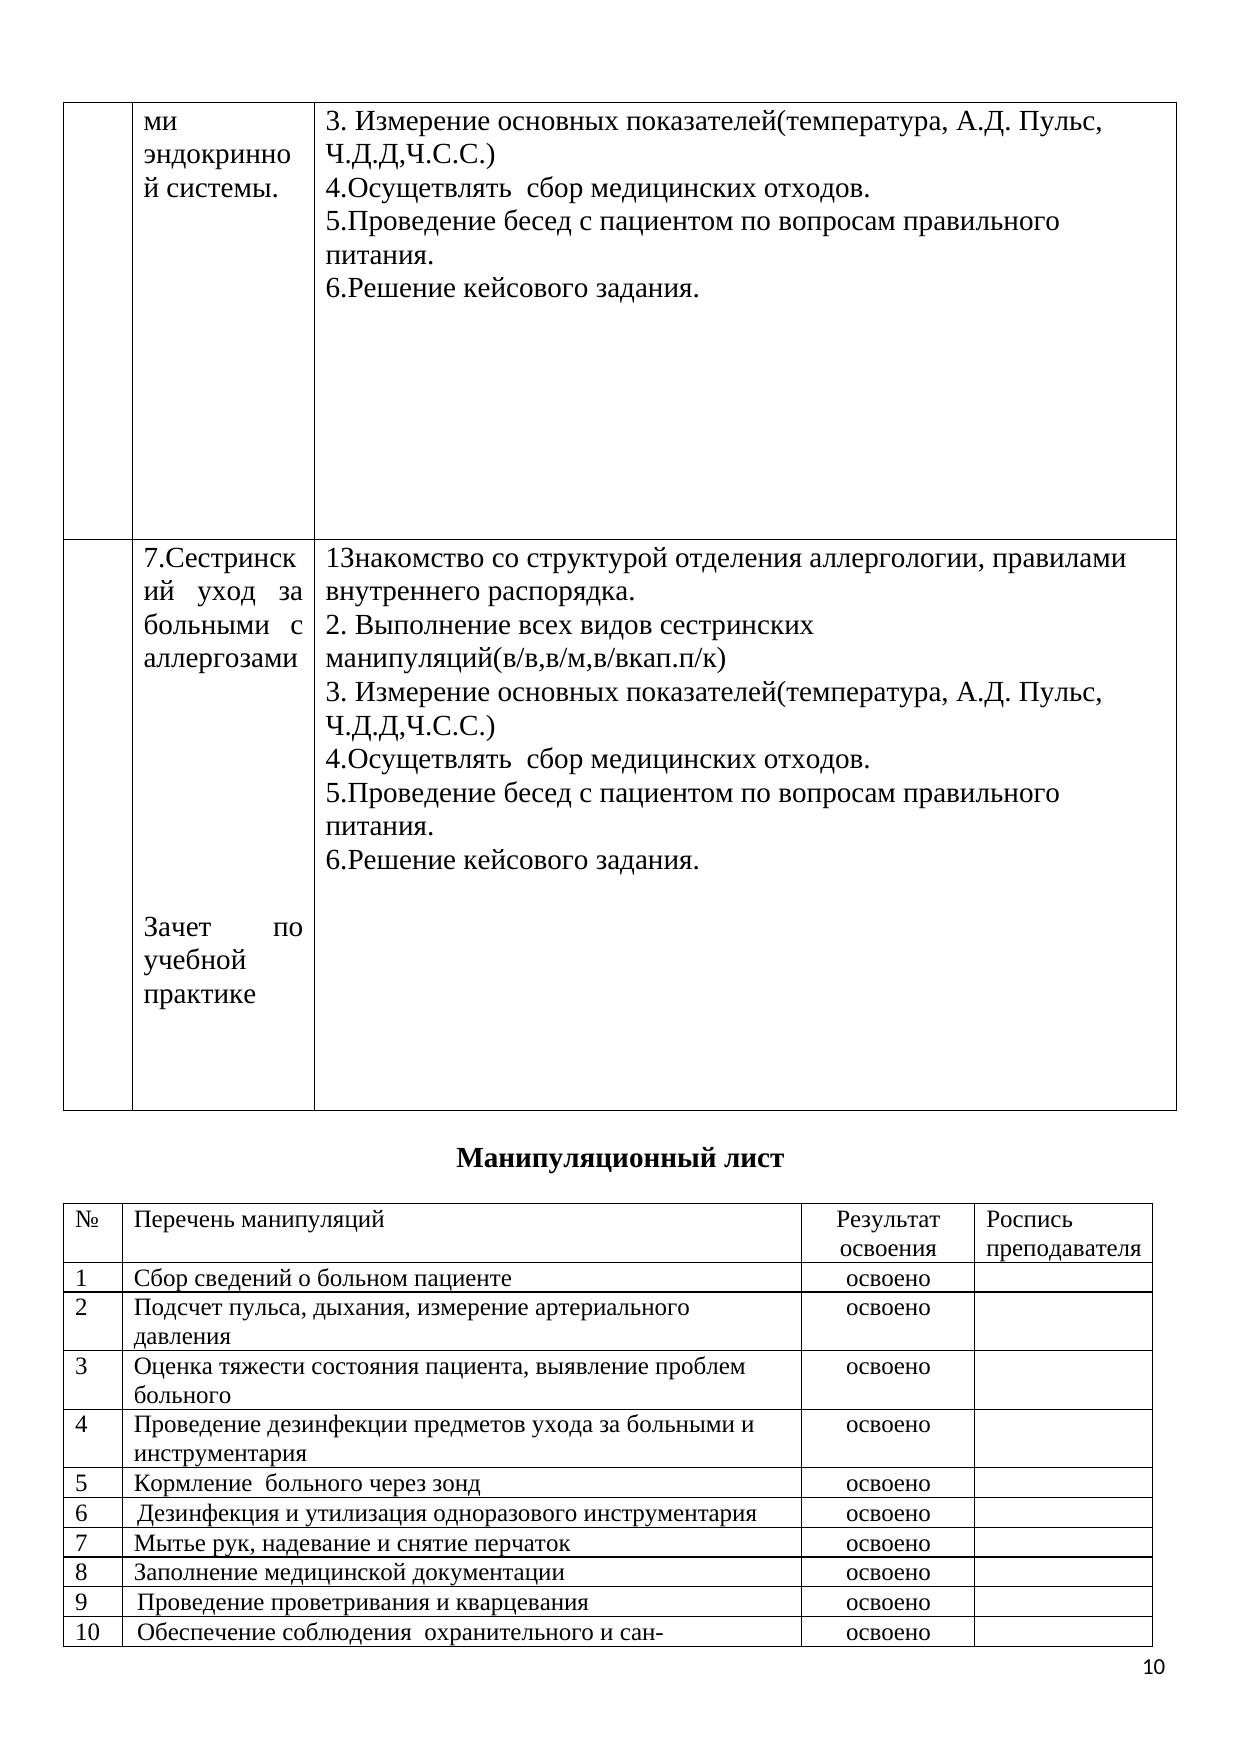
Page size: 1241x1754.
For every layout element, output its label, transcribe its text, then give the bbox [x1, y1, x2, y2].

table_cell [123, 1617, 801, 1646]
table_cell освоено [802, 1528, 974, 1556]
table_cell [975, 1293, 1152, 1350]
table_cell Дезинфекция и утилизация одноразового инструментария [123, 1498, 801, 1527]
table_cell 7 [64, 1528, 122, 1556]
table_cell 9 [64, 1587, 122, 1616]
table_cell Проведение дезинфекции предметов ухода за больными и инструментария [123, 1410, 801, 1467]
table_cell [975, 1263, 1152, 1291]
table_cell 8 [64, 1558, 122, 1586]
table_cell Оценка тяжести состояния пациента, выявление проблем больного [123, 1351, 801, 1408]
table_cell 5 [64, 1468, 122, 1497]
table_cell [975, 1558, 1152, 1586]
table_cell 7.Сестринский уход за больными с аллергозами Зачет по учебной практике [133, 540, 314, 1110]
table_cell 1 [64, 1263, 122, 1291]
table_cell Сбор сведений о больном пациенте [123, 1263, 801, 1291]
table_cell Кормление больного через зонд [123, 1468, 801, 1497]
table_cell освоено [802, 1498, 974, 1527]
table_cell освоено [802, 1263, 974, 1291]
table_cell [133, 103, 314, 539]
table_header № [64, 1204, 122, 1262]
table_cell 2 [64, 1293, 122, 1350]
table_cell освоено [802, 1558, 974, 1586]
table_cell 3 [64, 1351, 122, 1408]
table_cell 1Знакомство со структурой отделения аллергологии, правилами внутреннего распорядка. 2. Выполнение всех видов сестринских манипуляций(в/в,в/м,в/вкап.п/к) 3. Измерение основных показателей(температура, А.Д. Пульс, Ч.Д.Д,Ч.С.С.) 4.Осущетвлять сбор медицинских отходов. 5.Проведение бесед с пациентом по вопросам правильного питания. 6.Решение кейсового задания. [315, 540, 1176, 1110]
table_cell [975, 1410, 1152, 1467]
table_cell освоено [802, 1351, 974, 1408]
table_cell [975, 1528, 1152, 1556]
table_cell освоено [802, 1293, 974, 1350]
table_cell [315, 103, 1176, 539]
text Манипуляционный лист [75, 1140, 1165, 1174]
table_cell освоено [802, 1587, 974, 1616]
table_cell 10 [64, 1617, 122, 1646]
table_cell [975, 1587, 1152, 1616]
table_cell [975, 1498, 1152, 1527]
table_cell Проведение проветривания и кварцевания [123, 1587, 801, 1616]
table_cell [64, 540, 132, 1110]
table_header Результат освоения [802, 1204, 974, 1262]
table_header Роспись преподавателя [975, 1204, 1152, 1262]
table_cell [975, 1468, 1152, 1497]
table_cell / [64, 103, 132, 539]
table_header Перечень манипуляций [123, 1204, 801, 1262]
table_cell Мытье рук, надевание и снятие перчаток [123, 1528, 801, 1556]
table_cell освоено [802, 1468, 974, 1497]
table_cell Подсчет пульса, дыхания, измерение артериального давления [123, 1293, 801, 1350]
table_cell освоено [802, 1410, 974, 1467]
table_cell освоено [802, 1617, 974, 1646]
table_cell Заполнение медицинской документации [123, 1558, 801, 1586]
table_cell [975, 1617, 1152, 1646]
table_cell [975, 1351, 1152, 1408]
table_cell 4 [64, 1410, 122, 1467]
table_cell 6 [64, 1498, 122, 1527]
